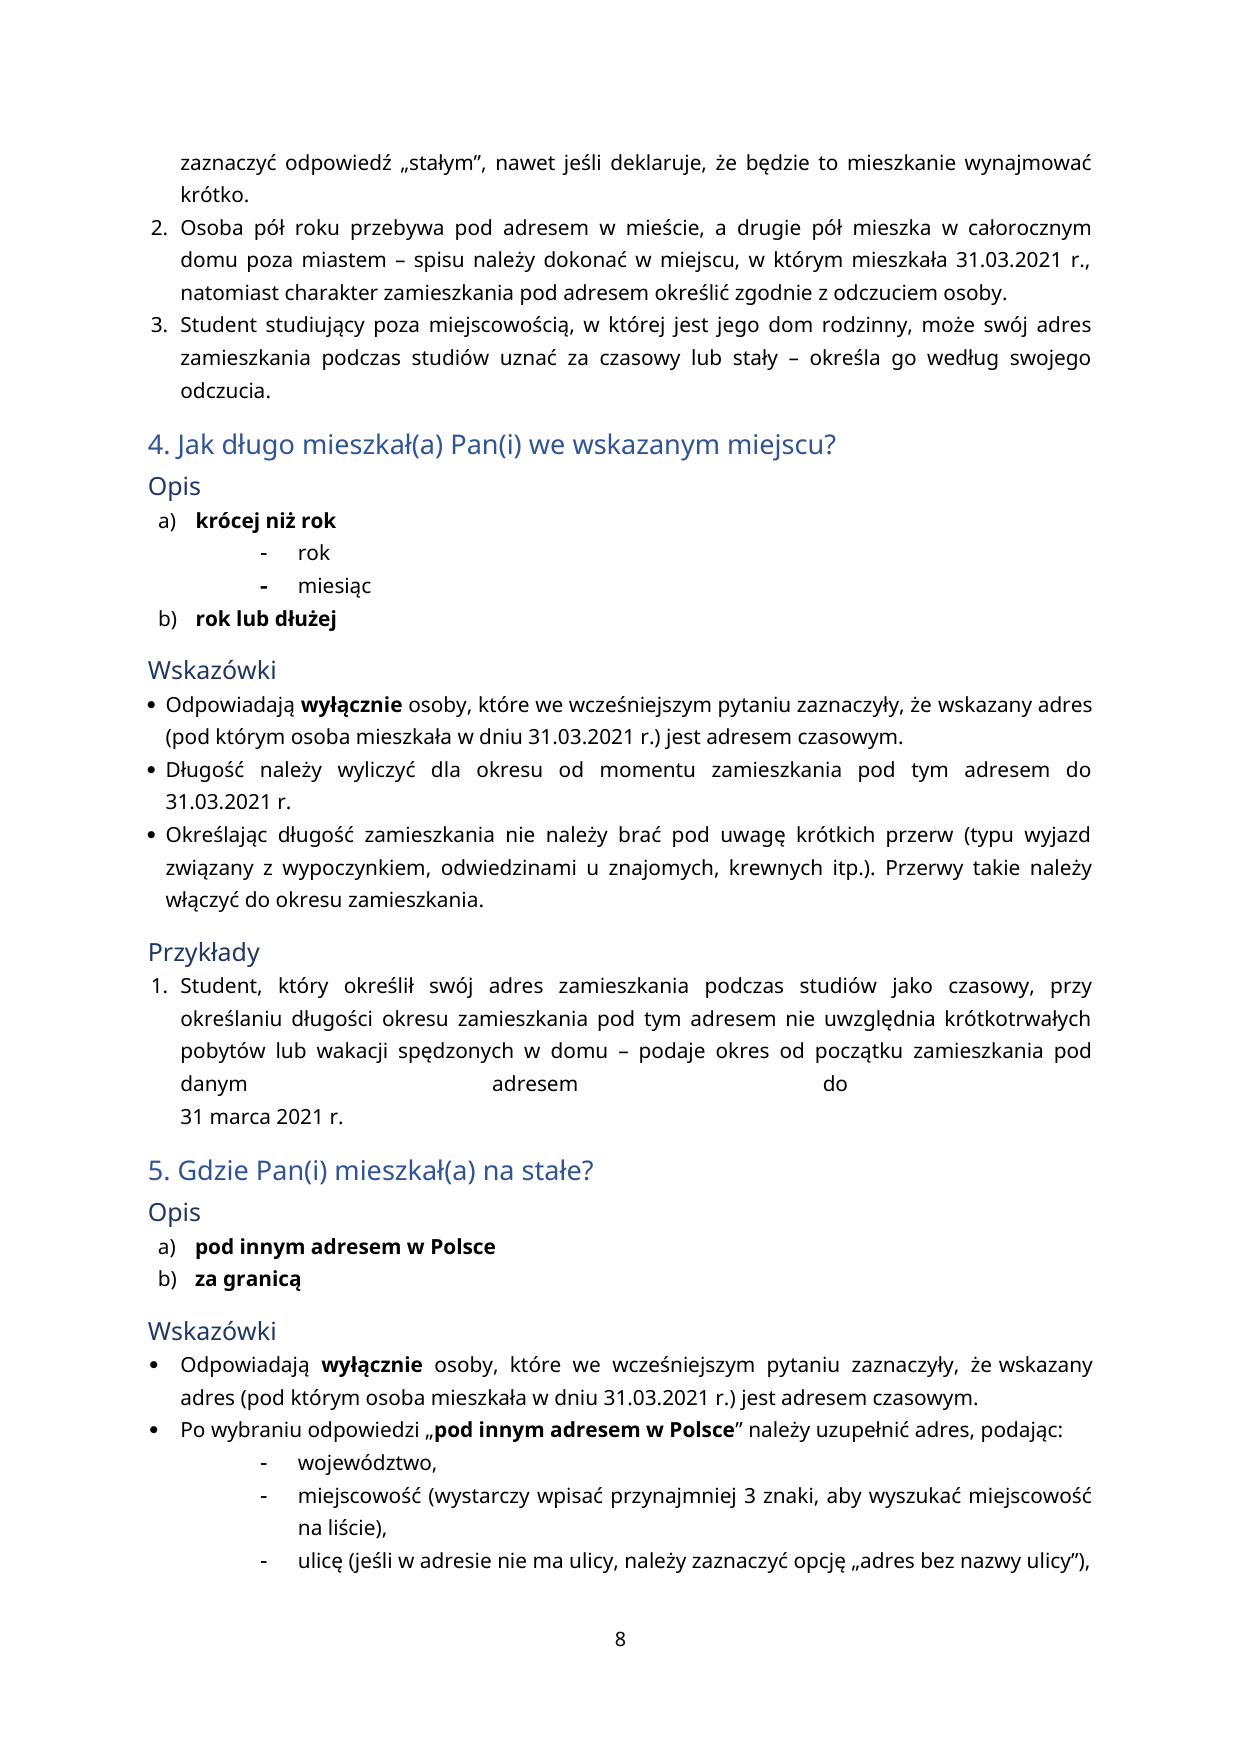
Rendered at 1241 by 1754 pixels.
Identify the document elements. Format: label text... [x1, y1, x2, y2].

list Osoba pół roku przebywa pod adresem w mieście, a drugie pół mieszka w całorocznym domu poza miastem – spisu należy dokonać w miejscu, w którym mieszkała 31.03.2021 r., natomiast charakter zamieszkania pod adresem określić zgodnie z odczuciem osoby. [151, 213, 1093, 306]
list województwo, [260, 1448, 1093, 1477]
list Odpowiadają wyłącznie osoby, które we wcześniejszym pytaniu zaznaczyły, że wskazany adres (pod którym osoba mieszkała w dniu 31.03.2021 r.) jest adresem czasowym. [148, 690, 1093, 751]
list Student, który określił swój adres zamieszkania podczas studiów jako czasowy, przy określaniu długości okresu zamieszkania pod tym adresem nie uwzględnia krótkotrwałych pobytów lub wakacji spędzonych w domu – podaje okres od początku zamieszkania pod danym adresem do 31 marca 2021 r. [151, 971, 1093, 1130]
list miejscowość (wystarczy wpisać przynajmniej 3 znaki, aby wyszukać miejscowość na liście), [260, 1481, 1093, 1542]
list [151, 148, 1093, 209]
list Określając długość zamieszkania nie należy brać pod uwagę krótkich przerw (typu wyjazd związany z wypoczynkiem, odwiedzinami u znajomych, krewnych itp.). Przerwy takie należy włączyć do okresu zamieszkania. [148, 820, 1093, 914]
subtitle Opis [148, 1195, 1093, 1229]
list rok lub dłużej [158, 604, 1093, 632]
subtitle Wskazówki [148, 653, 1093, 687]
list Po wybraniu odpowiedzi „pod innym adresem w Polsce” należy uzupełnić adres, podając: [150, 1416, 1093, 1444]
list krócej niż rok [158, 506, 1093, 534]
list Długość należy wyliczyć dla okresu od momentu zamieszkania pod tym adresem do 31.03.2021 r. [148, 755, 1093, 816]
list rok [260, 538, 1093, 567]
list Odpowiadają wyłącznie osoby, które we wcześniejszym pytaniu zaznaczyły, że wskazany adres (pod którym osoba mieszkała w dniu 31.03.2021 r.) jest adresem czasowym. [150, 1350, 1093, 1411]
subtitle Opis [148, 469, 1093, 503]
subtitle Wskazówki [148, 1314, 1093, 1348]
list za granicą [158, 1264, 1093, 1293]
list pod innym adresem w Polsce [158, 1232, 1093, 1260]
list miesiąc [260, 571, 1093, 599]
subtitle 5. Gdzie Pan(i) mieszkał(a) na stałe? [148, 1151, 1093, 1188]
list Student studiujący poza miejscowością, w której jest jego dom rodzinny, może swój adres zamieszkania podczas studiów uznać za czasowy lub stały – określa go według swojego odczucia. [151, 311, 1093, 404]
list ulicę (jeśli w adresie nie ma ulicy, należy zaznaczyć opcję „adres bez nazwy ulicy”), [260, 1546, 1093, 1574]
subtitle 4. Jak długo mieszkał(a) Pan(i) we wskazanym miejscu? [148, 425, 1093, 462]
subtitle Przykłady [148, 934, 1093, 969]
